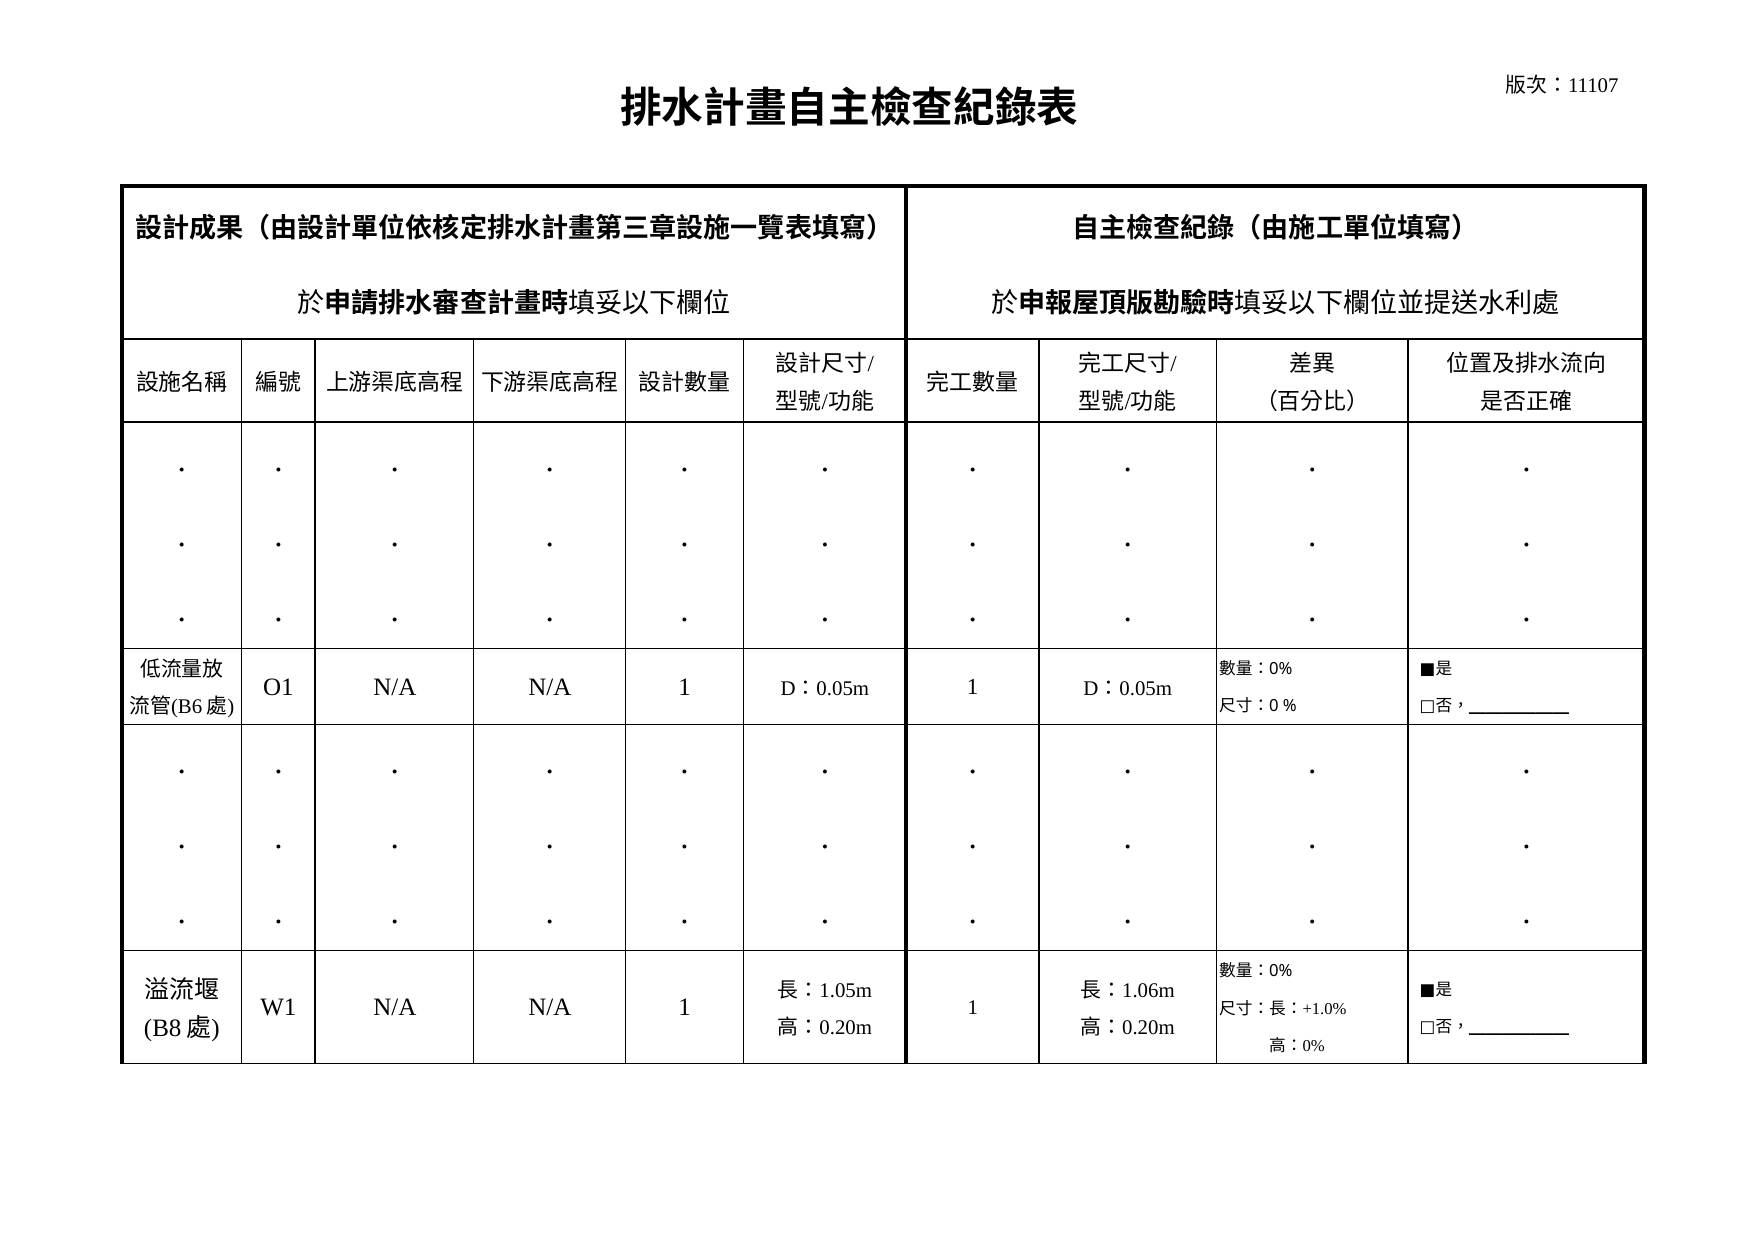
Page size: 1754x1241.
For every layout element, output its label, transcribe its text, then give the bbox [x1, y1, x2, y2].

table_cell 完工數量 [908, 340, 1038, 421]
table_cell . . . [474, 423, 625, 647]
table_cell D：0.05m [744, 649, 904, 723]
table_cell N/A [316, 649, 473, 723]
table_cell 完工尺寸/ 型號/功能 [1040, 340, 1216, 421]
table_cell . . . [1217, 725, 1407, 949]
table_cell 長：1.06m 高：0.20m [1040, 951, 1216, 1063]
table_cell O1 [242, 649, 314, 723]
table_cell 設計數量 [626, 340, 743, 421]
table_cell . . . [1409, 725, 1642, 949]
table_cell 1 [908, 649, 1038, 723]
table_header 自主檢查紀錄（由施工單位填寫） 於申報屋頂版勘驗時填妥以下欄位並提送水利處 [908, 188, 1642, 338]
table_cell . . . [242, 423, 314, 647]
table_cell . . . [1217, 423, 1407, 647]
table_cell . . . [474, 725, 625, 949]
table_cell D：0.05m [1040, 649, 1216, 723]
table_cell 上游渠底高程 [316, 340, 473, 421]
table_cell 1 [908, 951, 1038, 1063]
table_cell . . . [316, 423, 473, 647]
table_cell 1 [626, 649, 743, 723]
table_cell 位置及排水流向 是否正確 [1409, 340, 1642, 421]
table_cell . . . [908, 725, 1038, 949]
table_cell N/A [316, 951, 473, 1063]
table_cell 溢流堰 (B8處) [124, 951, 241, 1063]
table_cell . . . [316, 725, 473, 949]
table_cell . . . [1409, 423, 1642, 647]
table_cell ■是 □否，＿＿＿＿＿＿ [1409, 649, 1642, 723]
table_cell 編號 [242, 340, 314, 421]
table_cell . . . [908, 423, 1038, 647]
table_cell N/A [474, 649, 625, 723]
table_cell W1 [242, 951, 314, 1063]
table_cell . . . [242, 725, 314, 949]
table_cell 低流量放 流管(B6處) [124, 649, 241, 723]
table_cell . . . [626, 725, 743, 949]
table_cell 差異 （百分比） [1217, 340, 1407, 421]
table_cell . . . [626, 423, 743, 647]
table_cell . . . [744, 423, 904, 647]
table_cell 數量：0% 尺寸：0 % [1217, 649, 1407, 723]
table_cell 長：1.05m 高：0.20m [744, 951, 904, 1063]
table_header 設計成果（由設計單位依核定排水計畫第三章設施一覽表填寫） 於申請排水審查計畫時填妥以下欄位 [124, 188, 904, 338]
table_cell . . . [124, 725, 241, 949]
table_cell . . . [124, 423, 241, 647]
table_cell 下游渠底高程 [474, 340, 625, 421]
table_cell 設計尺寸/ 型號/功能 [744, 340, 904, 421]
table_cell . . . [744, 725, 904, 949]
table_cell . . . [1040, 725, 1216, 949]
table_cell ■是 □否，＿＿＿＿＿＿ [1409, 951, 1642, 1063]
table_cell 設施名稱 [124, 340, 241, 421]
table_cell 數量：0% 尺寸：長：+1.0% 高：0% [1217, 951, 1407, 1063]
table_cell . . . [1040, 423, 1216, 647]
table_cell 1 [626, 951, 743, 1063]
table_cell N/A [474, 951, 625, 1063]
